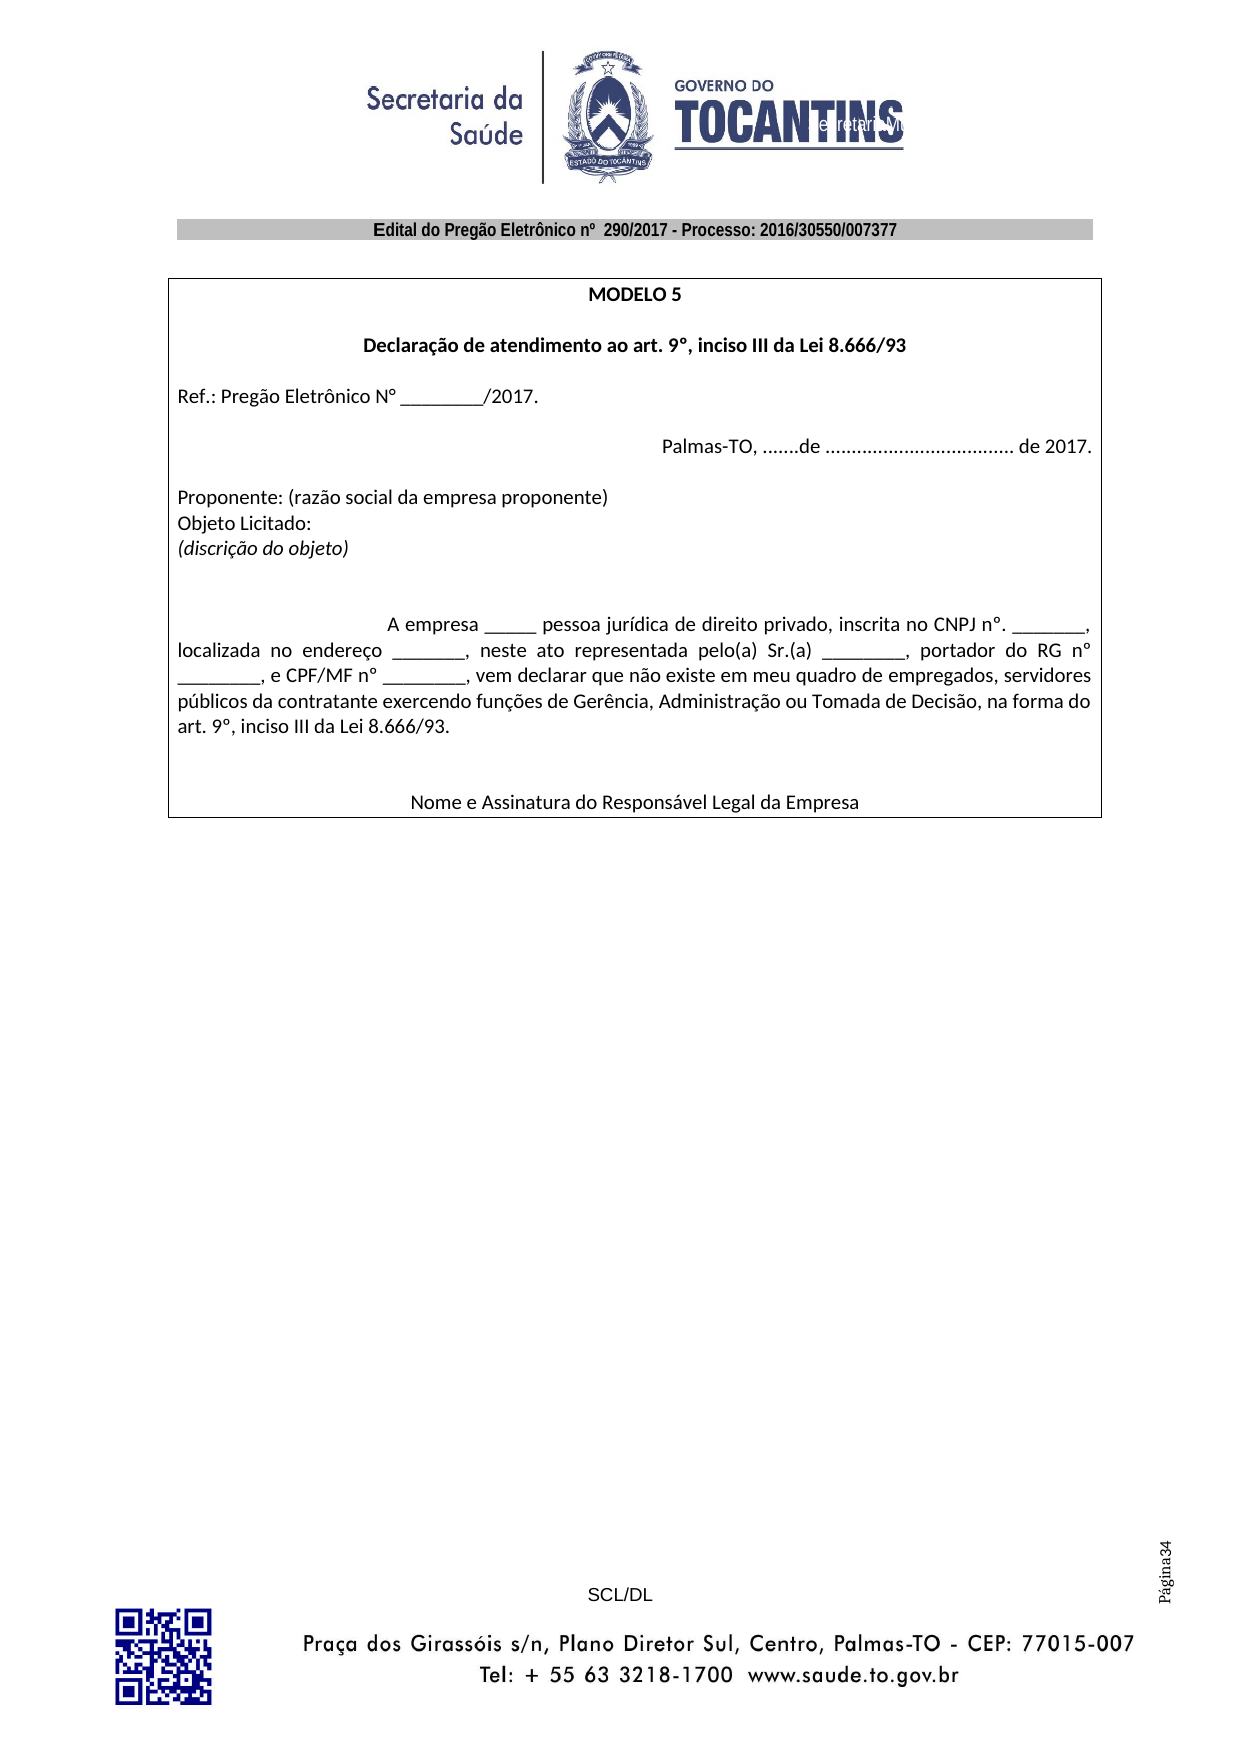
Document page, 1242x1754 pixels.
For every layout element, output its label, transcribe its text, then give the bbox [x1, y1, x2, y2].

text Proponente: (razão social da empresa proponente) [177, 484, 1093, 510]
picture [0, 0, 1169, 199]
text Objeto Licitado: [177, 510, 1093, 535]
text A empresa _____ pessoa jurídica de direito privado, inscrita no CNPJ nº. _______, localizada no endereço _______, neste ato representada pelo(a) Sr.(a) ________, portador do RG nº ________, e CPF/MF nº ________, vem declarar que não existe em meu quadro de empregados, servidores públicos da contratante exercendo funções de Gerência, Administração ou Tomada de Decisão, na forma do art. 9º, inciso III da Lei 8.666/93. [177, 612, 1093, 739]
text MODELO 5 [169, 279, 1101, 307]
text Declaração de atendimento ao art. 9º, inciso III da Lei 8.666/93 [177, 332, 1093, 357]
text Nome e Assinatura do Responsável Legal da Empresa [169, 786, 1101, 817]
text Ref.: Pregão Eletrônico N° ________/2017. [177, 383, 1093, 408]
text Palmas-TO, .......de .................................... de 2017. [177, 434, 1093, 459]
text (discrição do objeto) [177, 535, 1093, 561]
picture [111, 1604, 1134, 1709]
